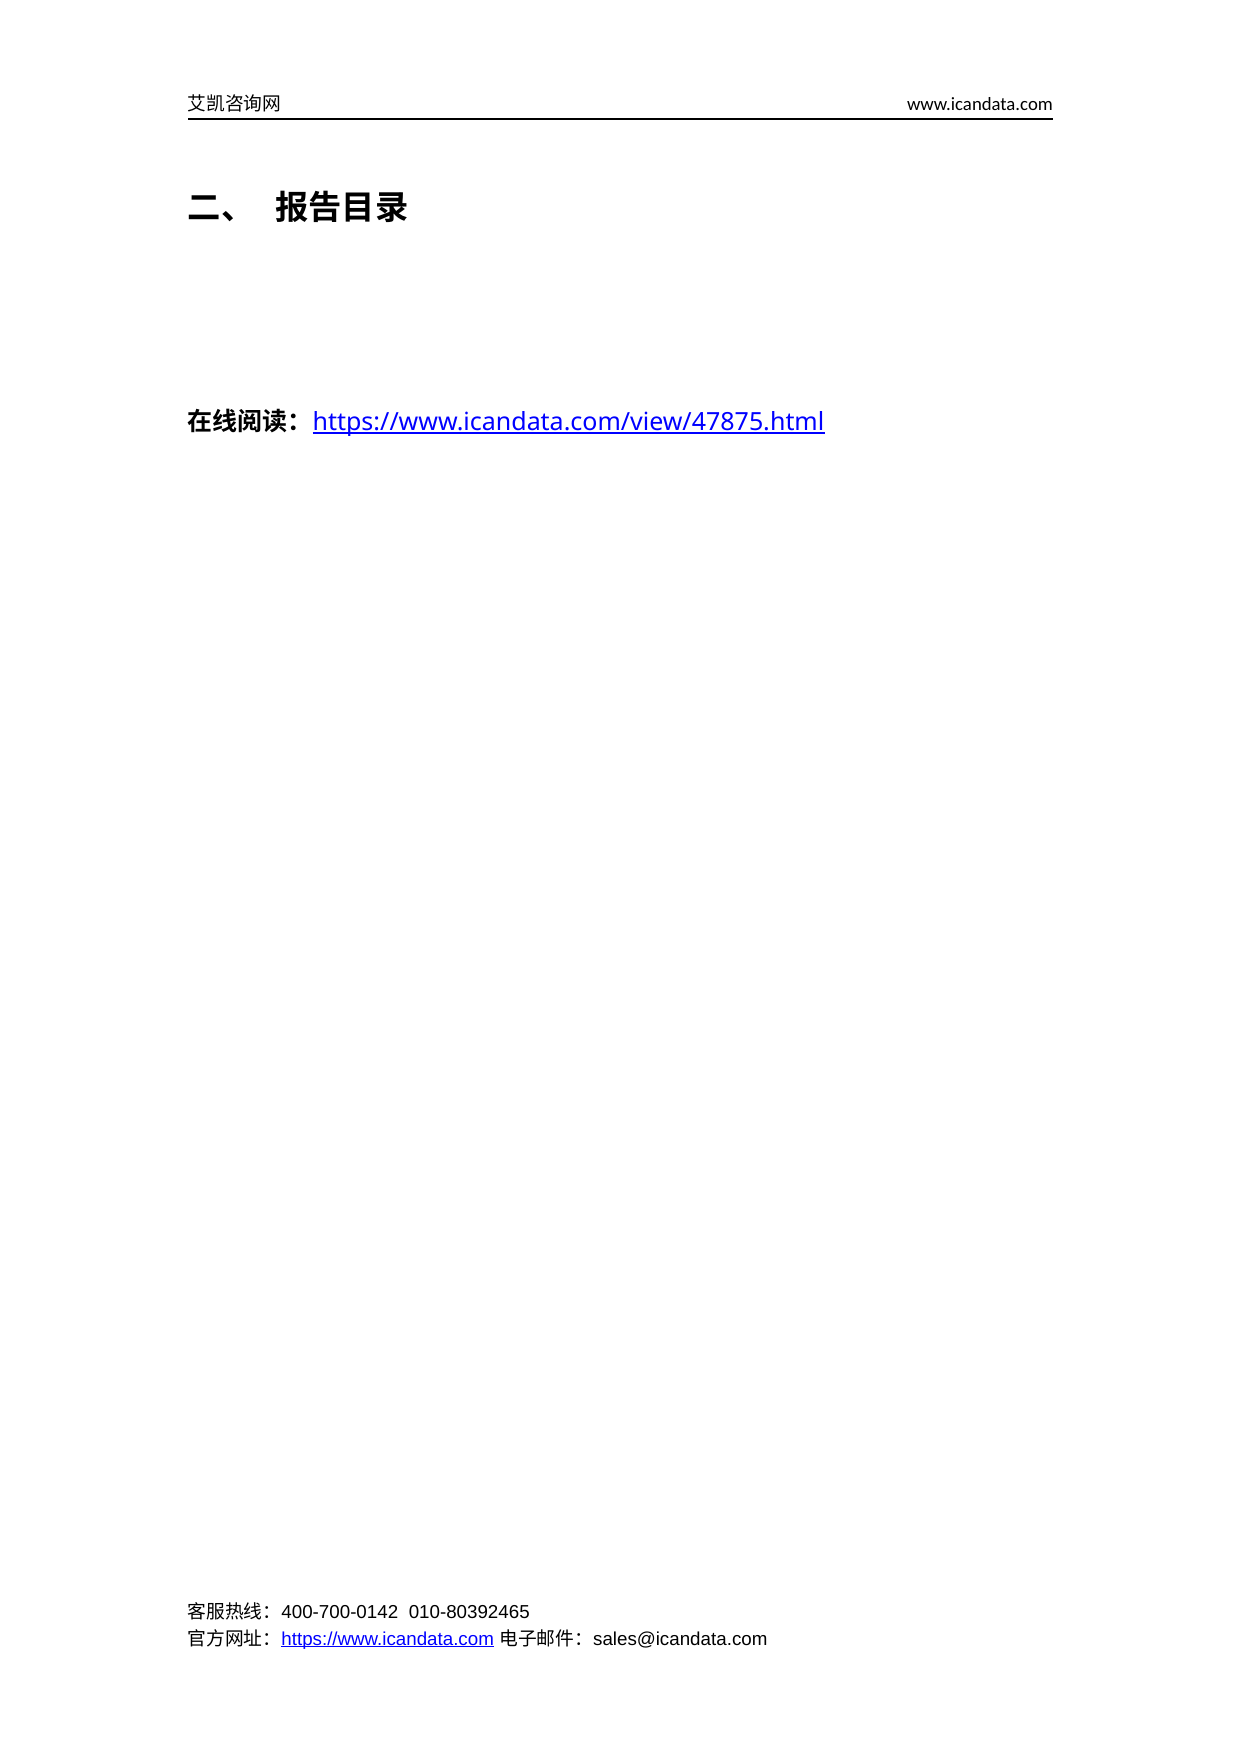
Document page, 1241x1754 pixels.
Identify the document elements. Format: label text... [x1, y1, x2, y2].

text 在线阅读：https://www.icandata.com/view/47875.html [187, 387, 1053, 452]
subtitle 报告目录 [187, 172, 1053, 237]
